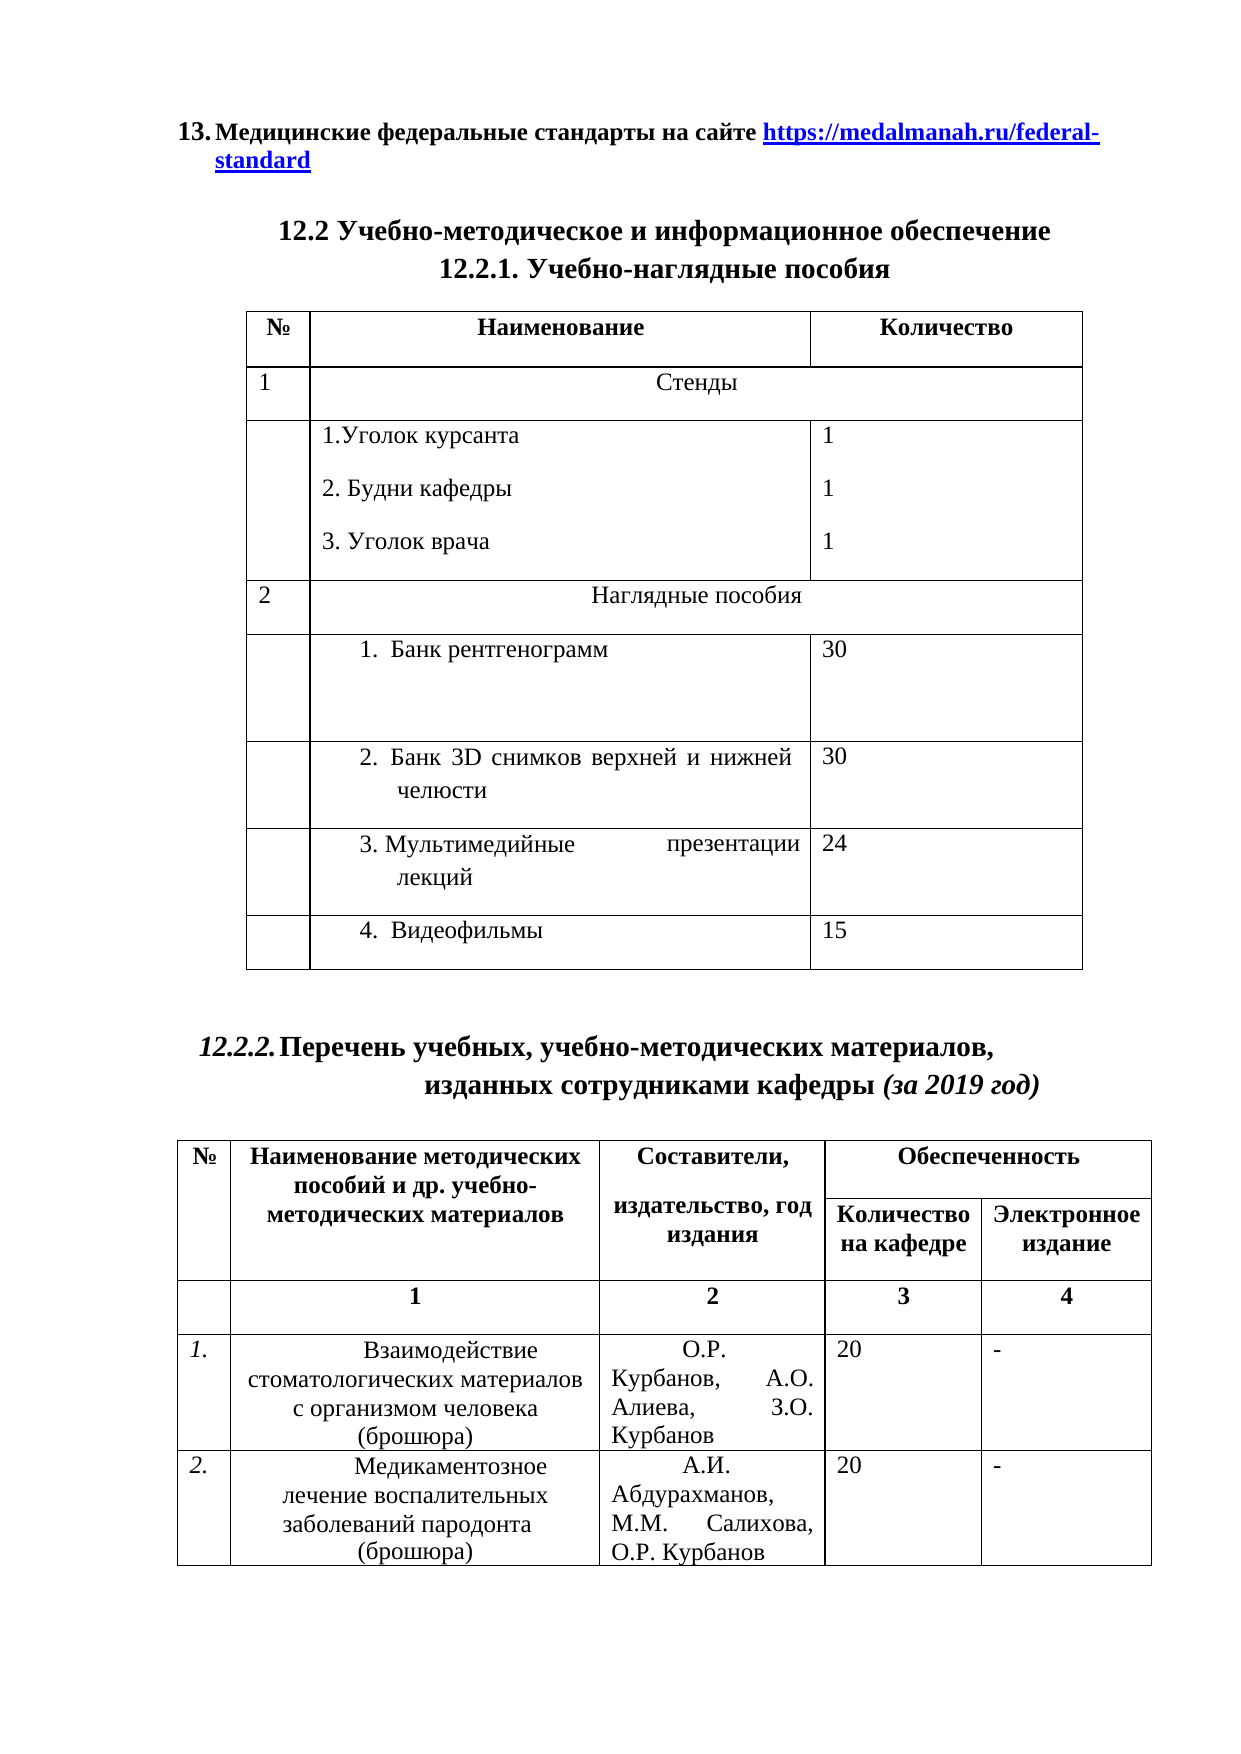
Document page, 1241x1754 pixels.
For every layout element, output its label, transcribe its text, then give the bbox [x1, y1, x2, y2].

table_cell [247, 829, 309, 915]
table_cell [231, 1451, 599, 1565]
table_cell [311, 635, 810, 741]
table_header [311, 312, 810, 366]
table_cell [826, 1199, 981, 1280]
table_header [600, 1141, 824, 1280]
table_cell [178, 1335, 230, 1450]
subtitle Перечень учебных, учебно-методических материалов, изданных сотрудниками кафедры (за 2019 год) [198, 1029, 1130, 1101]
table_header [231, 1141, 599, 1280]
list Учебно-наглядные пособия [438, 252, 1223, 285]
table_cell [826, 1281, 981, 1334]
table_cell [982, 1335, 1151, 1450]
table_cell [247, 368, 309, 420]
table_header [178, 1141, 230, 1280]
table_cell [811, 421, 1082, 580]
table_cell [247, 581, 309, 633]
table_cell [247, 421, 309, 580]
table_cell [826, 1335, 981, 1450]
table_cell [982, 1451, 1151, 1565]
subtitle Учебно-методическое и информационное обеспечение [278, 213, 1223, 246]
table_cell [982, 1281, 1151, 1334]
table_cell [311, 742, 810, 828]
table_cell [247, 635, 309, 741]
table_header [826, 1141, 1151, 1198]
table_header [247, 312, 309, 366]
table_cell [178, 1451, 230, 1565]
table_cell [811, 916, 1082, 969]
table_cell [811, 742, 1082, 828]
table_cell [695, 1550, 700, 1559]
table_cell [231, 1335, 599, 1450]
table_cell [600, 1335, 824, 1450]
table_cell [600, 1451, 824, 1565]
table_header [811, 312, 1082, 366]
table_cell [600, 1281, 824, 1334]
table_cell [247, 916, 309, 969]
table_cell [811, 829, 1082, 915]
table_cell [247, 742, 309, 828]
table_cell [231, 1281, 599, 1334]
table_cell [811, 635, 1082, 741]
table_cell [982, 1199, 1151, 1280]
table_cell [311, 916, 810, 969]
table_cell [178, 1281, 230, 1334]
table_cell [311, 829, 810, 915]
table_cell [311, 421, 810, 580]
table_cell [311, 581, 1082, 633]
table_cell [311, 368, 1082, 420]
list Медицинские федеральные стандарты на сайте https://medalmanah.ru/federal- standard [177, 117, 1152, 174]
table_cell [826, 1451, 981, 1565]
